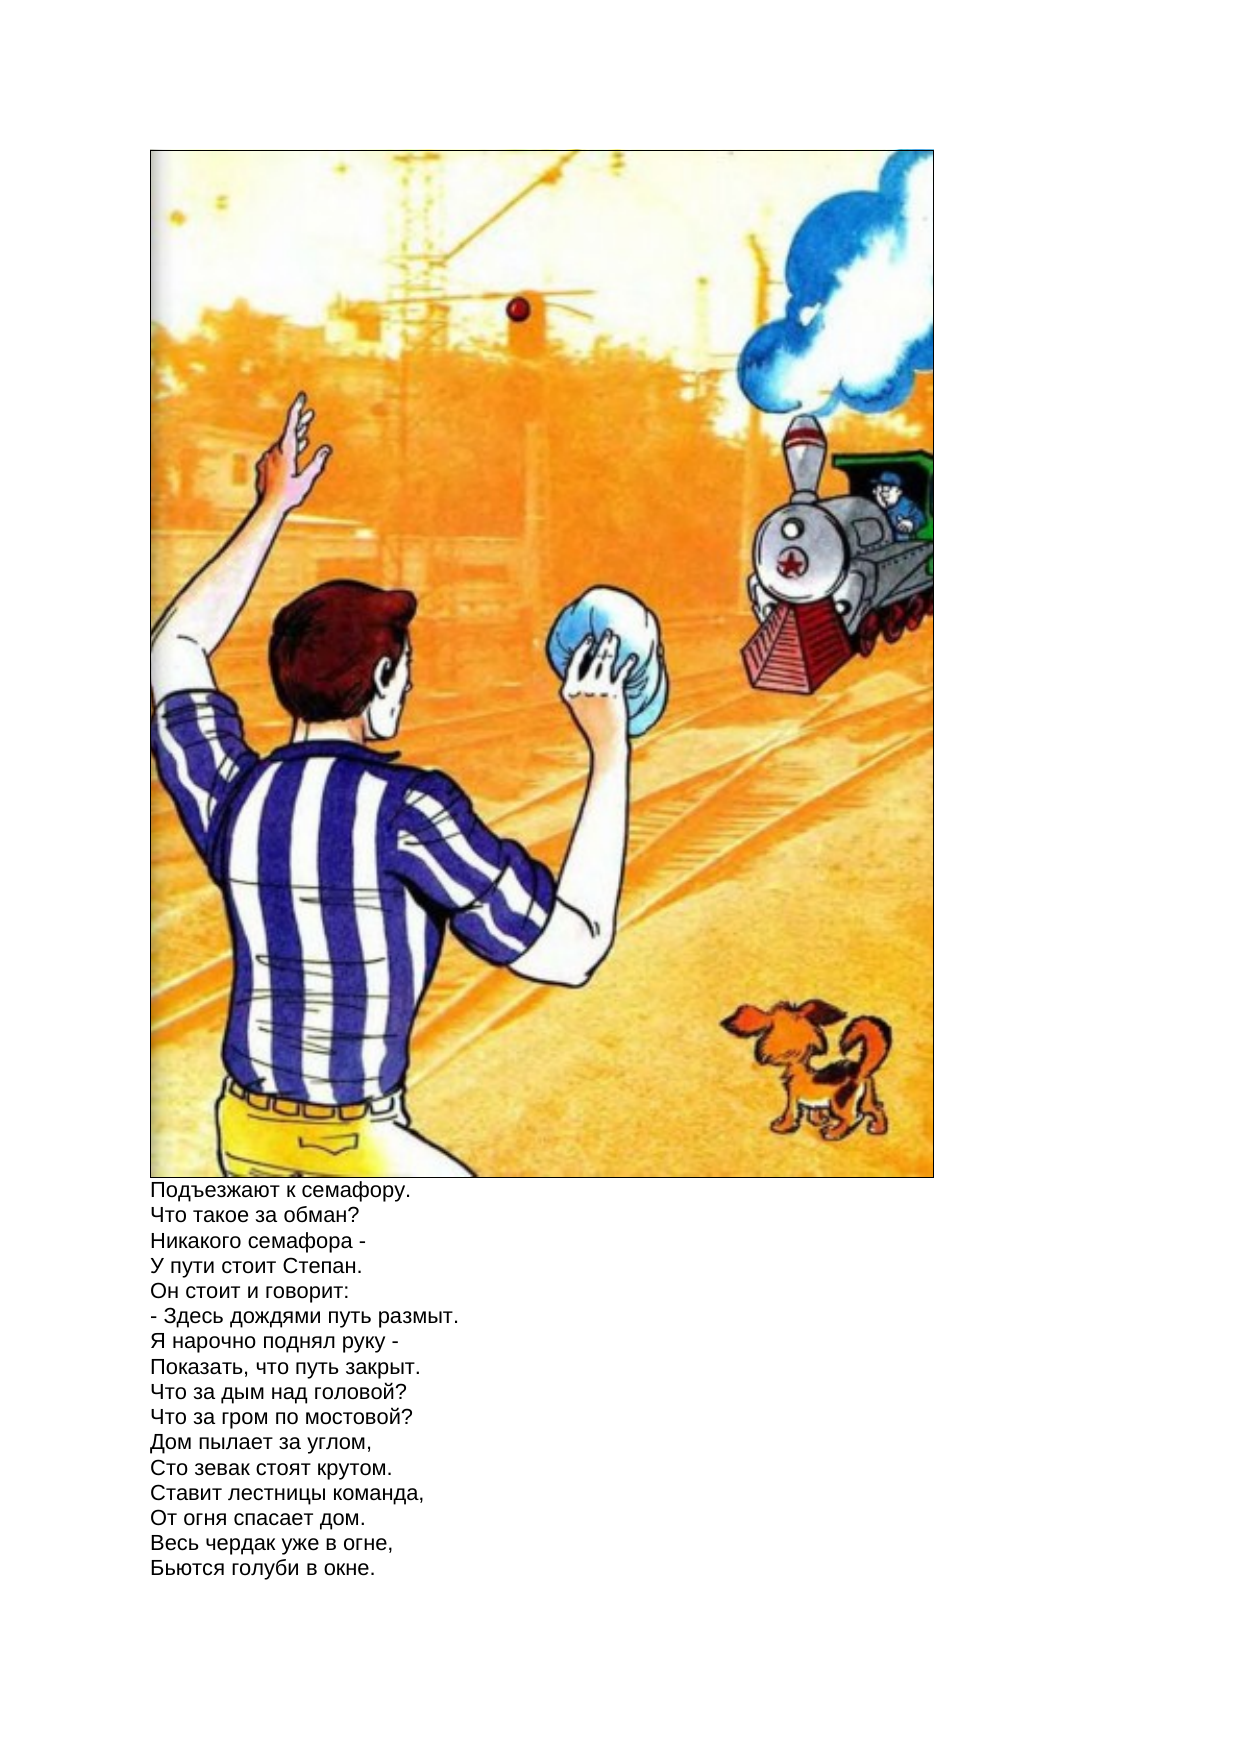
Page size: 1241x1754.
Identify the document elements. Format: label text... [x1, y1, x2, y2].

text Дом пылает за углом,Сто зевак стоят крутом.Ставит лестницы команда,От огня спасает дом. [150, 1429, 1090, 1530]
text Весь чердак уже в огне,Бьются голуби в окне. [150, 1530, 1090, 1581]
text Что за дым над головой?Что за гром по мостовой? [150, 1379, 1090, 1429]
picture [151, 151, 933, 1177]
text Подъезжают к семафору.Что такое за обман?Никакого семафора -У пути стоит Степан. [150, 1177, 1090, 1278]
text Он стоит и говорит:- Здесь дождями путь размыт.Я нарочно поднял руку -Показать, что путь закрыт. [150, 1278, 1090, 1379]
